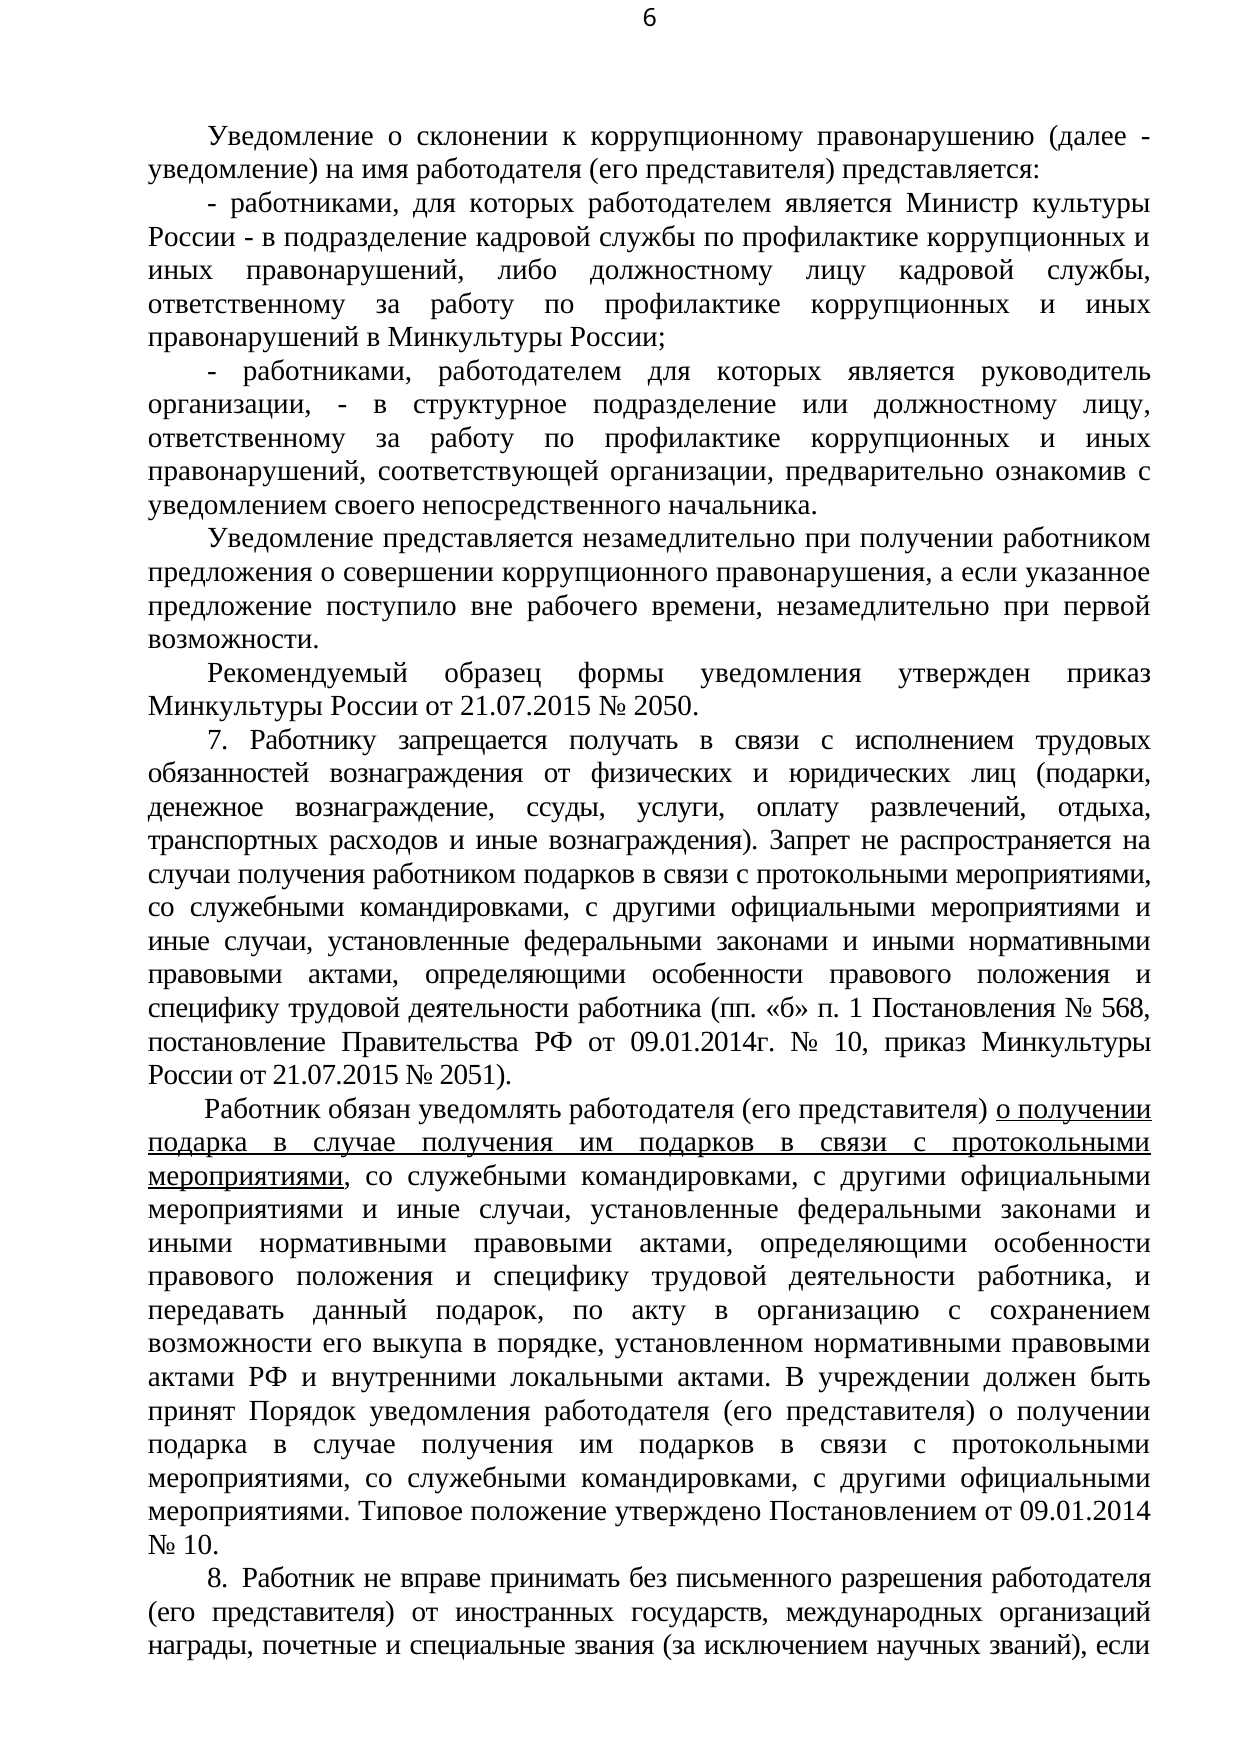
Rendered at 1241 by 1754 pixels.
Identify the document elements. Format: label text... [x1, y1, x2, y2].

text - работниками, для которых работодателем является Министр культуры России - в подразделение кадровой службы по профилактике коррупционных и иных правонарушений, либо должностному лицу кадровой службы, ответственному за работу по профилактике коррупционных и иных правонарушений в Минкультуры России; [148, 185, 1152, 353]
text Уведомление представляется незамедлительно при получении работником предложения о совершении коррупционного правонарушения, а если указанное предложение поступило вне рабочего времени, незамедлительно при первой возможности. [148, 521, 1152, 655]
text Рекомендуемый образец формы уведомления утвержден приказ Минкультуры России от 21.07.2015 № 2050. [148, 655, 1152, 722]
text Уведомление о склонении к коррупционному правонарушению (далее - уведомление) на имя работодателя (его представителя) представляется: [148, 118, 1152, 185]
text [148, 1560, 1152, 1661]
text - работниками, работодателем для которых является руководитель организации, - в структурное подразделение или должностному лицу, ответственному за работу по профилактике коррупционных и иных правонарушений, соответствующей организации, предварительно ознакомив с уведомлением своего непосредственного начальника. [148, 353, 1152, 521]
text Работник обязан уведомлять работодателя (его представителя) о получении подарка в случае получения им подарков в связи с протокольными мероприятиями, со служебными командировками, с другими официальными мероприятиями и иные случаи, установленные федеральными законами и иными нормативными правовыми актами, определяющими особенности правового положения и специфику трудовой деятельности работника, и передавать данный подарок, по акту в организацию с сохранением возможности его выкупа в порядке, установленном нормативными правовыми актами РФ и внутренними локальными актами. В учреждении должен быть принят Порядок уведомления работодателя (его представителя) о получении подарка в случае получения им подарков в связи с протокольными мероприятиями, со служебными командировками, с другими официальными мероприятиями. Типовое положение утверждено Постановлением от 09.01.2014 № 10. [148, 1091, 1152, 1560]
text 7. Работнику запрещается получать в связи с исполнением трудовых обязанностей вознаграждения от физических и юридических лиц (подарки, денежное вознаграждение, ссуды, услуги, оплату развлечений, отдыха, транспортных расходов и иные вознаграждения). Запрет не распространяется на случаи получения работником подарков в связи с протокольными мероприятиями, со служебными командировками, с другими официальными мероприятиями и иные случаи, установленные федеральными законами и иными нормативными правовыми актами, определяющими особенности правового положения и специфику трудовой деятельности работника (пп. «б» п. 1 Постановления № 568, постановление Правительства РФ от 09.01.2014г. № 10, приказ Минкультуры России от 21.07.2015 № 2051). [148, 722, 1152, 1091]
